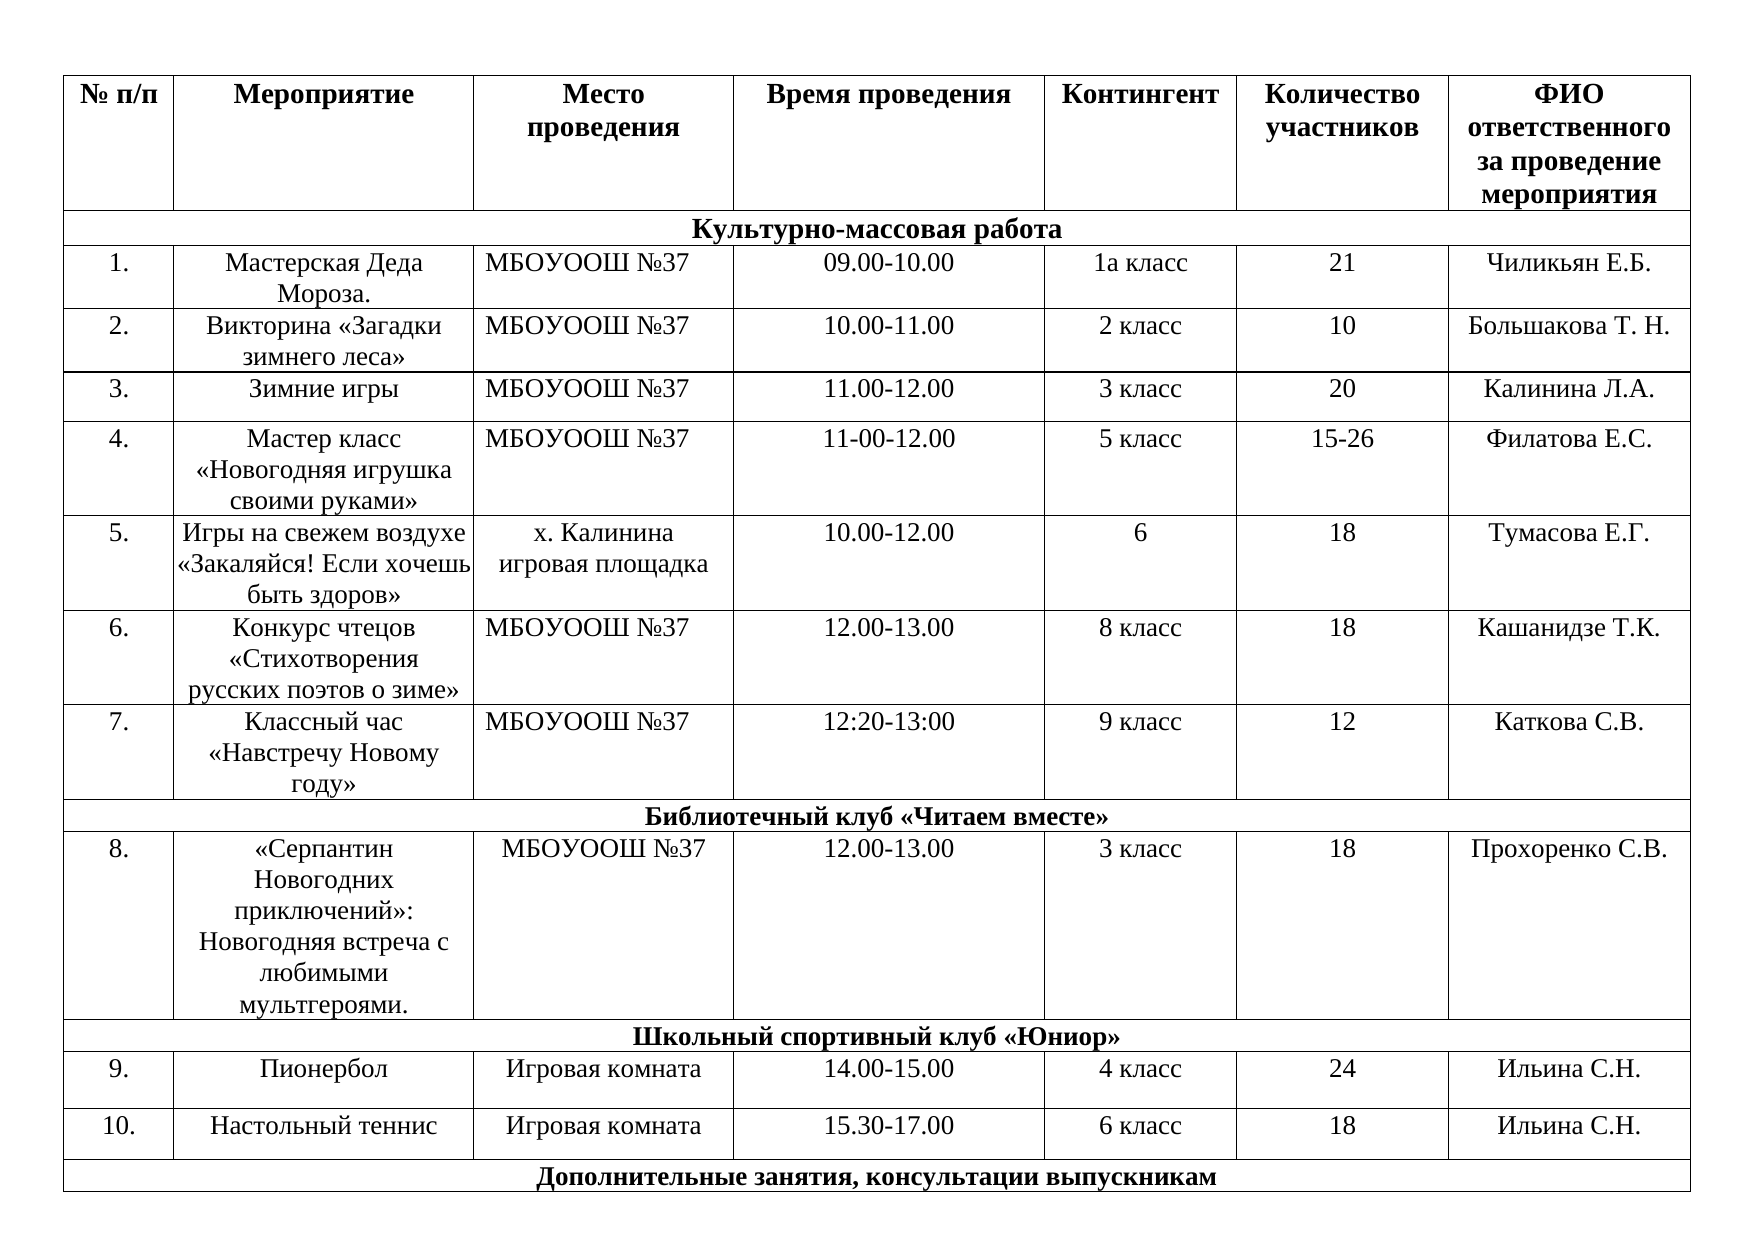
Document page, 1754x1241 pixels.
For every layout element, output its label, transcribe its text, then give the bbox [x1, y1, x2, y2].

table_cell 9. [64, 1052, 173, 1108]
table_cell 21 [1237, 246, 1448, 308]
table_cell МБОУООШ №37 [474, 246, 733, 308]
table_cell «Серпантин Новогодних приключений»: Новогодняя встреча с любимыми мультгероями. [174, 832, 473, 1019]
table_cell 18 [1237, 832, 1448, 1019]
table_cell 18 [1237, 611, 1448, 704]
table_cell 10.00-12.00 [734, 516, 1044, 610]
table_cell 1. [64, 246, 173, 308]
table_cell 24 [1237, 1052, 1448, 1108]
table_cell МБОУООШ №37 [474, 832, 733, 1019]
table_cell 10 [1237, 309, 1448, 371]
table_cell Мастер класс «Новогодняя игрушка своими руками» [174, 422, 473, 515]
table_cell Игровая комната [474, 1109, 733, 1159]
table_cell 11-00-12.00 [734, 422, 1044, 515]
table_cell МБОУООШ №37 [474, 422, 733, 515]
table_cell Тумасова Е.Г. [1449, 516, 1690, 610]
table_header Место проведения [474, 76, 733, 210]
table_cell 8. [64, 832, 173, 1019]
table_cell МБОУООШ №37 [474, 705, 733, 799]
table_cell Каткова С.В. [1449, 705, 1690, 799]
table_cell МБОУООШ №37 [474, 373, 733, 421]
table_cell 6. [64, 611, 173, 704]
table_cell 11.00-12.00 [734, 373, 1044, 421]
table_header № п/п [64, 76, 173, 210]
table_header Время проведения [734, 76, 1044, 210]
table_cell 8 класс [1045, 611, 1236, 704]
table_cell Филатова Е.С. [1449, 422, 1690, 515]
table_cell 5. [64, 516, 173, 610]
table_cell 15-26 [1237, 422, 1448, 515]
table_cell МБОУООШ №37 [474, 309, 733, 371]
table_cell 14.00-15.00 [734, 1052, 1044, 1108]
table_cell 4. [64, 422, 173, 515]
table_header Контингент [1045, 76, 1236, 210]
table_cell 1а класс [1045, 246, 1236, 308]
table_cell Библиотечный клуб «Читаем вместе» [64, 800, 1690, 831]
table_cell 3. [64, 373, 173, 421]
table_cell 12 [1237, 705, 1448, 799]
table_cell 18 [1237, 516, 1448, 610]
table_cell Школьный спортивный клуб «Юниор» [64, 1020, 1690, 1051]
table_cell 09.00-10.00 [734, 246, 1044, 308]
table_cell Кашанидзе Т.К. [1449, 611, 1690, 704]
table_cell Чиликьян Е.Б. [1449, 246, 1690, 308]
table_cell 12:20-13:00 [734, 705, 1044, 799]
table_cell 6 класс [1045, 1109, 1236, 1159]
table_cell Большакова Т. Н. [1449, 309, 1690, 371]
table_cell Конкурс чтецов «Стихотворения русских поэтов о зиме» [174, 611, 473, 704]
table_cell 12.00-13.00 [734, 832, 1044, 1019]
table_cell 12.00-13.00 [734, 611, 1044, 704]
table_cell Ильина С.Н. [1449, 1109, 1690, 1159]
table_header Количество участников [1237, 76, 1448, 210]
table_cell 5 класс [1045, 422, 1236, 515]
table_cell Пионербол [174, 1052, 473, 1108]
table_cell 3 класс [1045, 373, 1236, 421]
table_cell 2. [64, 309, 173, 371]
table_header ФИО ответственного за проведение мероприятия [1449, 76, 1690, 210]
table_cell Игровая комната [474, 1052, 733, 1108]
table_cell 10. [64, 1109, 173, 1159]
table_cell Зимние игры [174, 373, 473, 421]
table_cell Настольный теннис [174, 1109, 473, 1159]
table_cell 10.00-11.00 [734, 309, 1044, 371]
table_cell 6 [1045, 516, 1236, 610]
table_cell 18 [1237, 1109, 1448, 1159]
table_cell Викторина «Загадки зимнего леса» [174, 309, 473, 371]
table_cell 20 [1237, 373, 1448, 421]
table_cell Мастерская Деда Мороза. [174, 246, 473, 308]
table_cell Классный час «Навстречу Новому году» [174, 705, 473, 799]
table_cell Игры на свежем воздухе «Закаляйся! Если хочешь быть здоров» [174, 516, 473, 610]
table_cell Ильина С.Н. [1449, 1052, 1690, 1108]
table_cell Прохоренко С.В. [1449, 832, 1690, 1019]
table_cell Культурно-массовая работа [64, 211, 1690, 245]
table_cell 9 класс [1045, 705, 1236, 799]
table_cell МБОУООШ №37 [474, 611, 733, 704]
table_cell Калинина Л.А. [1449, 373, 1690, 421]
table_cell Дополнительные занятия, консультации выпускникам [64, 1160, 1690, 1191]
table_header Мероприятие [174, 76, 473, 210]
table_cell 3 класс [1045, 832, 1236, 1019]
table_cell 7. [64, 705, 173, 799]
table_cell 2 класс [1045, 309, 1236, 371]
table_cell 4 класс [1045, 1052, 1236, 1108]
table_cell х. Калинина игровая площадка [474, 516, 733, 610]
table_cell 15.30-17.00 [734, 1109, 1044, 1159]
